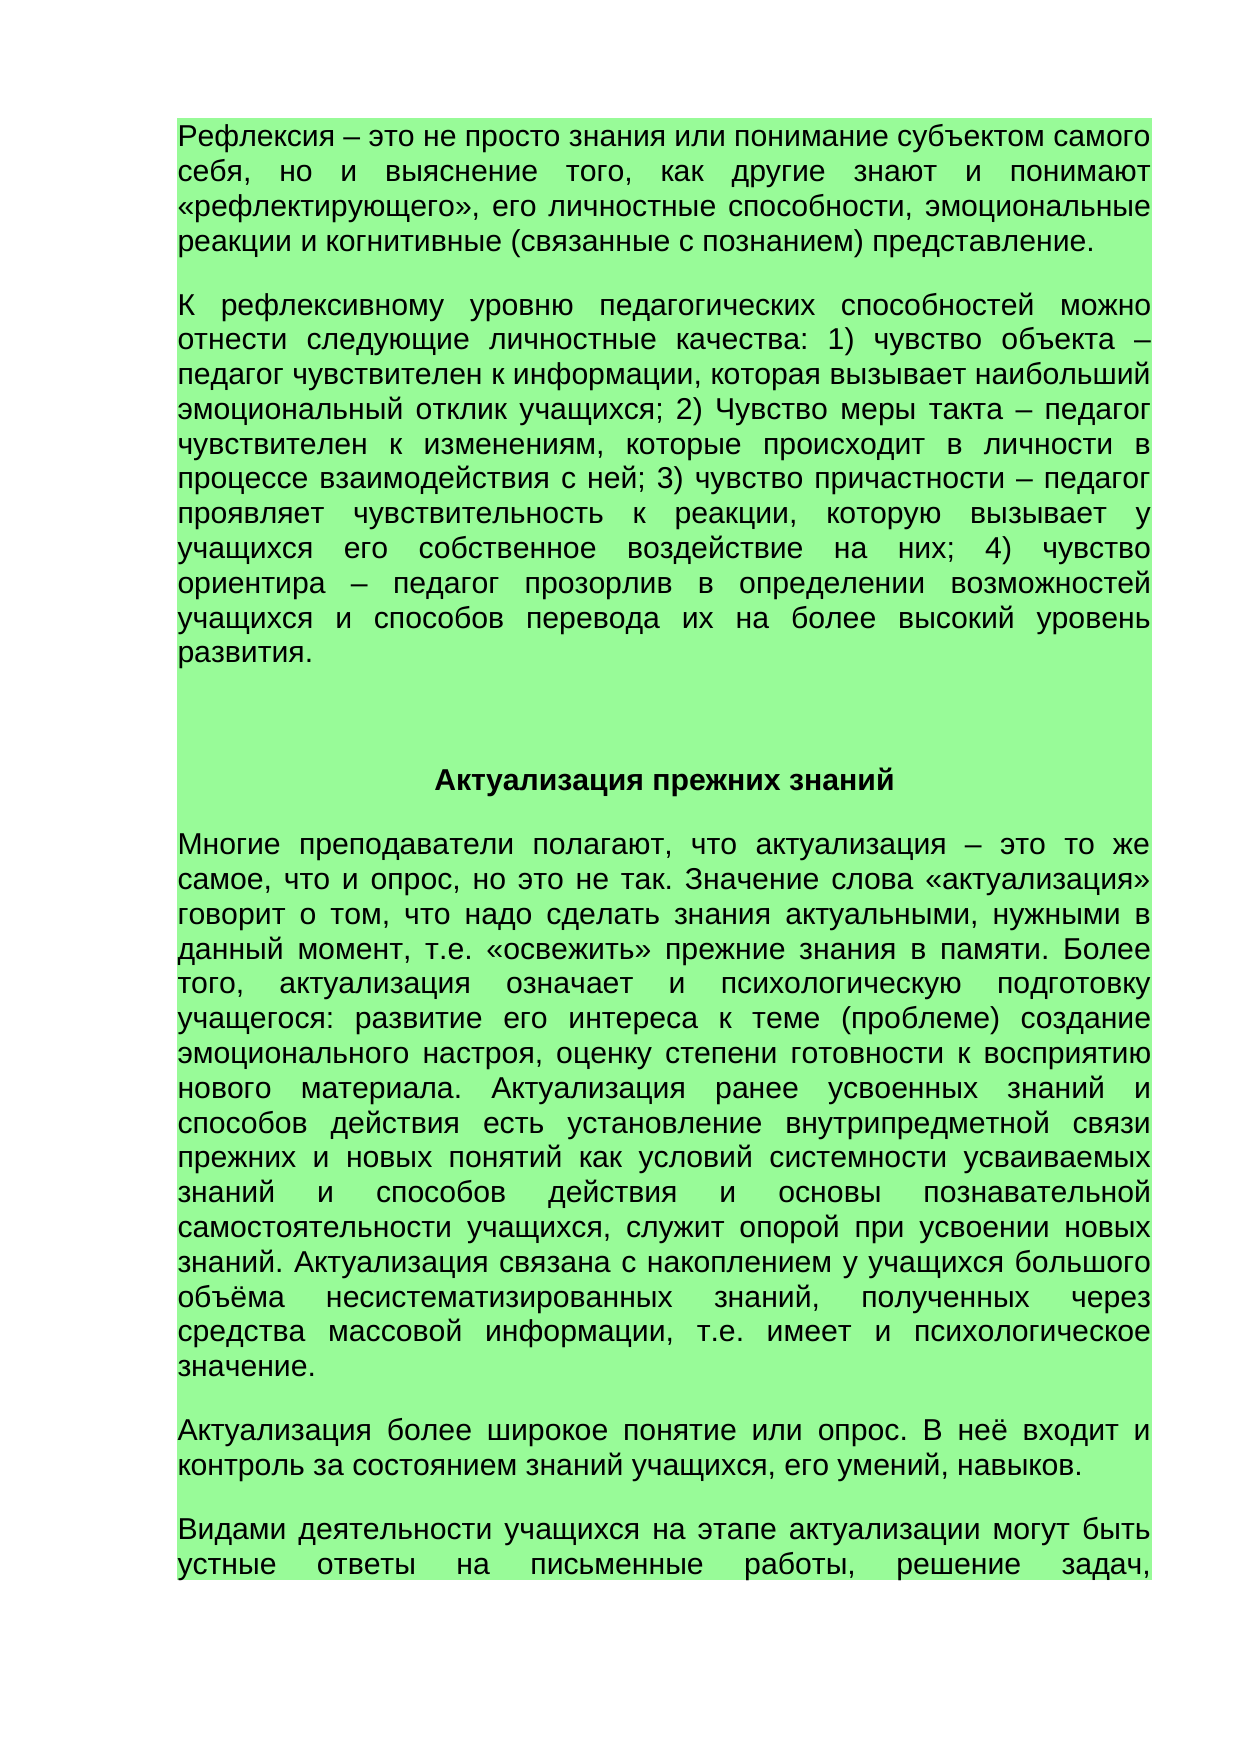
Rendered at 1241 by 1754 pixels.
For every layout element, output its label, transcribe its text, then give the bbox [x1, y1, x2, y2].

text К рефлексивному уровню педагогических способностей можно отнести следующие личностные качества: 1) чувство объекта – педагог чувствителен к информации, которая вызывает наибольший эмоциональный отклик учащихся; 2) Чувство меры такта – педагог чувствителен к изменениям, которые происходит в личности в процессе взаимодействия с ней; 3) чувство причастности – педагог проявляет чувствительность к реакции, которую вызывает у учащихся его собственное воздействие на них; 4) чувство ориентира – педагог прозорлив в определении возможностей учащихся и способов перевода их на более высокий уровень развития. [177, 286, 1152, 669]
text Многие преподаватели полагают, что актуализация – это то же самое, что и опрос, но это не так. Значение слова «актуализация» говорит о том, что надо сделать знания актуальными, нужными в данный момент, т.е. «освежить» прежние знания в памяти. Более того, актуализация означает и психологическую подготовку учащегося: развитие его интереса к теме (проблеме) создание эмоционального настроя, оценку степени готовности к восприятию нового материала. Актуализация ранее усвоенных знаний и способов действия есть установление внутрипредметной связи прежних и новых понятий как условий системности усваиваемых знаний и способов действия и основы познавательной самостоятельности учащихся, служит опорой при усвоении новых знаний. Актуализация связана с накоплением у учащихся большого объёма несистематизированных знаний, полученных через средства массовой информации, т.е. имеет и психологическое значение. [177, 826, 1152, 1383]
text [177, 1511, 1152, 1580]
text Рефлексия – это не просто знания или понимание субъектом самого себя, но и выяснение того, как другие знают и понимают «рефлектирующего», его личностные способности, эмоциональные реакции и когнитивные (связанные с познанием) представление. [177, 118, 1152, 257]
text Актуализация прежних знаний [177, 762, 1152, 797]
text Актуализация более широкое понятие или опрос. В неё входит и контроль за состоянием знаний учащихся, его умений, навыков. [177, 1412, 1152, 1482]
